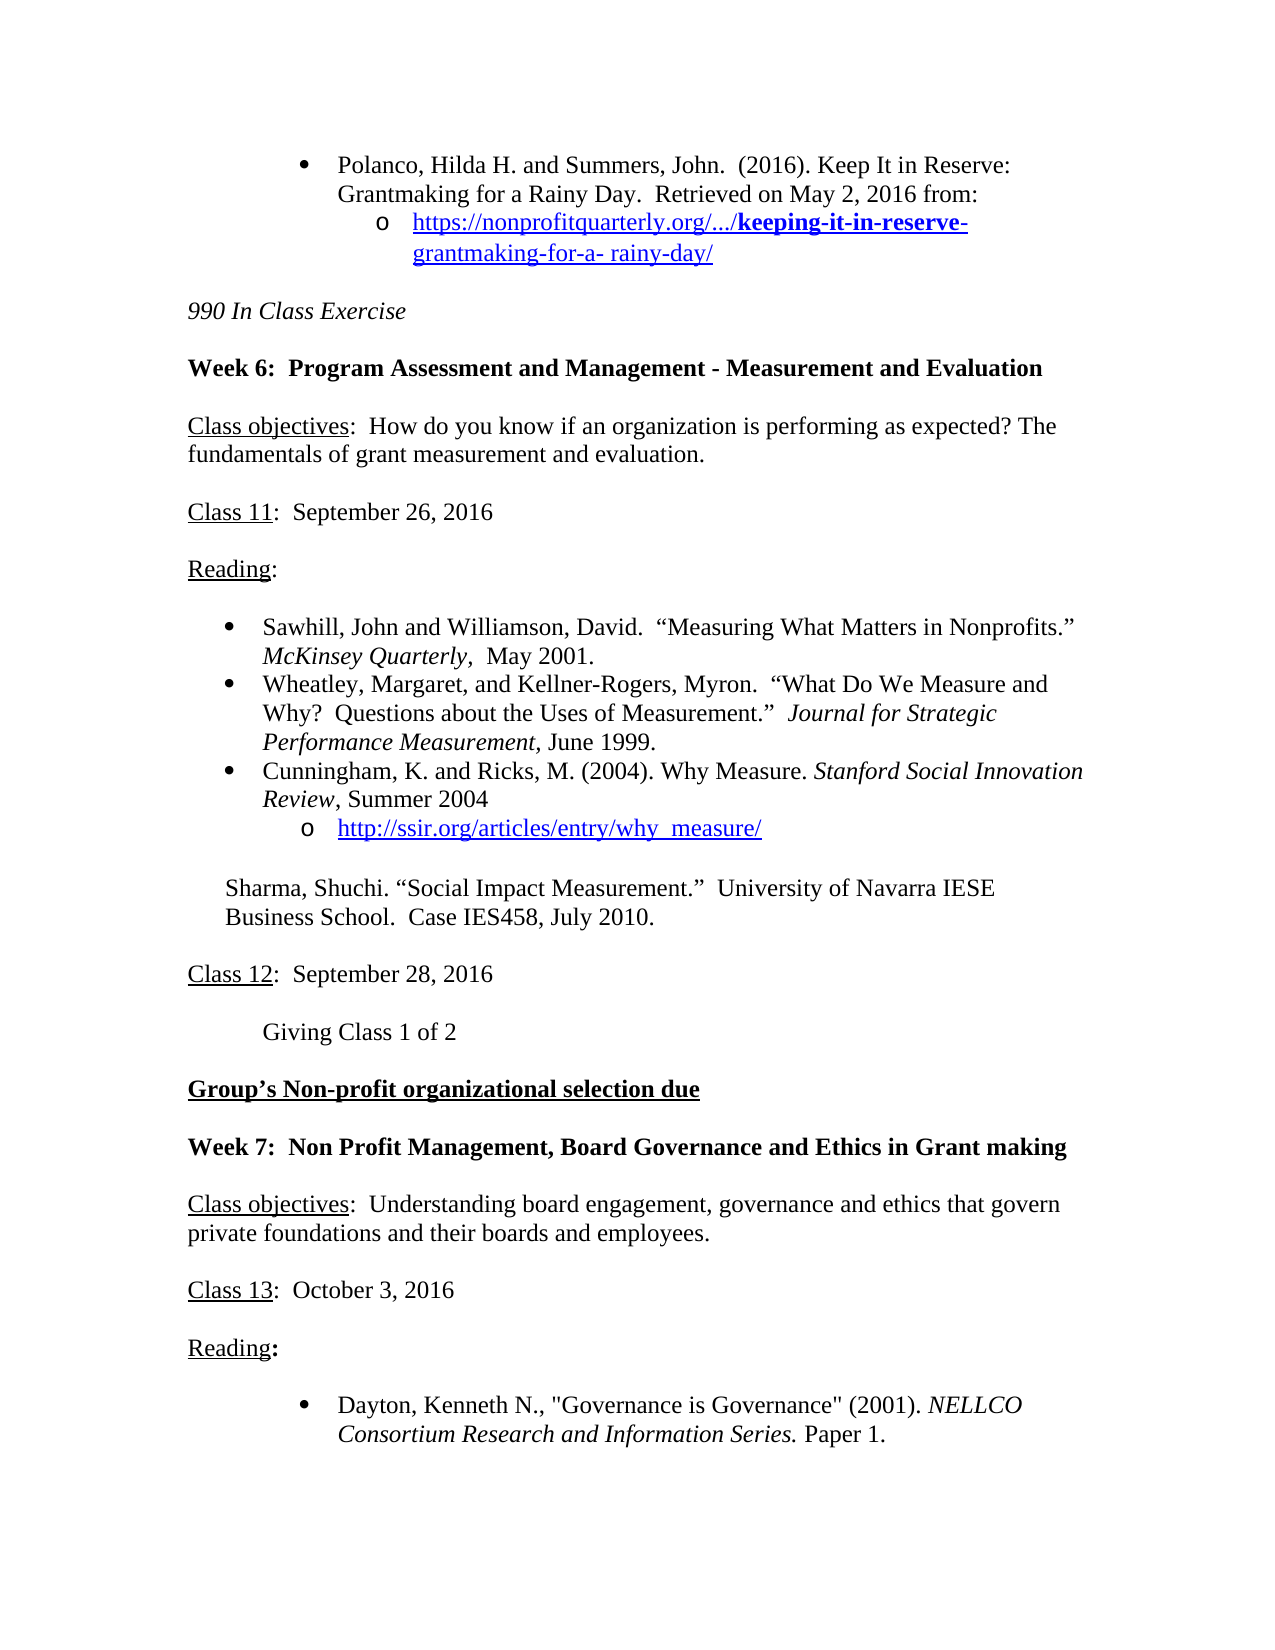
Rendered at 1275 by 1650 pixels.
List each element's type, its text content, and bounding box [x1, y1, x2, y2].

list Dayton, Kenneth N., "Governance is Governance" (2001). NELLCO Consortium Research and Information Series. Paper 1. [300, 1390, 1087, 1448]
text Class 13: October 3, 2016 [187, 1275, 1087, 1304]
text Week 6: Program Assessment and Management - Measurement and Evaluation [187, 353, 1087, 382]
list https://nonprofitquarterly.org/.../keeping-it-in-reserve-grantmaking-for-a- rainy-day/ [375, 207, 1087, 267]
list Sawhill, John and Williamson, David. “Measuring What Matters in Nonprofits.” McKinsey Quarterly, May 2001. [225, 612, 1087, 669]
text Class objectives: How do you know if an organization is performing as expected? The fundamentals of grant measurement and evaluation. [187, 411, 1087, 468]
text Week 7: Non Profit Management, Board Governance and Ethics in Grant making [187, 1132, 1087, 1160]
text 990 In Class Exercise [187, 296, 1087, 324]
text Class objectives: Understanding board engagement, governance and ethics that govern private foundations and their boards and employees. [187, 1189, 1087, 1247]
text Sharma, Shuchi. “Social Impact Measurement.” University of Navarra IESE Business School. Case IES458, July 2010. [225, 873, 1087, 930]
text Class 11: September 26, 2016 [187, 497, 1087, 526]
text Class 12: September 28, 2016 [187, 959, 1087, 988]
list Polanco, Hilda H. and Summers, John. (2016). Keep It in Reserve: Grantmaking for a Rainy Day. Retrieved on May 2, 2016 from: [300, 150, 1087, 207]
text Reading: [187, 554, 1087, 583]
text Reading: [187, 1333, 1087, 1362]
list http://ssir.org/articles/entry/why_measure/ [300, 813, 1087, 844]
list Cunningham, K. and Ricks, M. (2004). Why Measure. Stanford Social Innovation Review, Summer 2004 [225, 756, 1087, 813]
list Wheatley, Margaret, and Kellner-Rogers, Myron. “What Do We Measure and Why? Questions about the Uses of Measurement.” Journal for Strategic Performance Measurement, June 1999. [225, 669, 1087, 756]
text Group’s Non-profit organizational selection due [187, 1074, 1087, 1103]
text Giving Class 1 of 2 [187, 1017, 1087, 1045]
